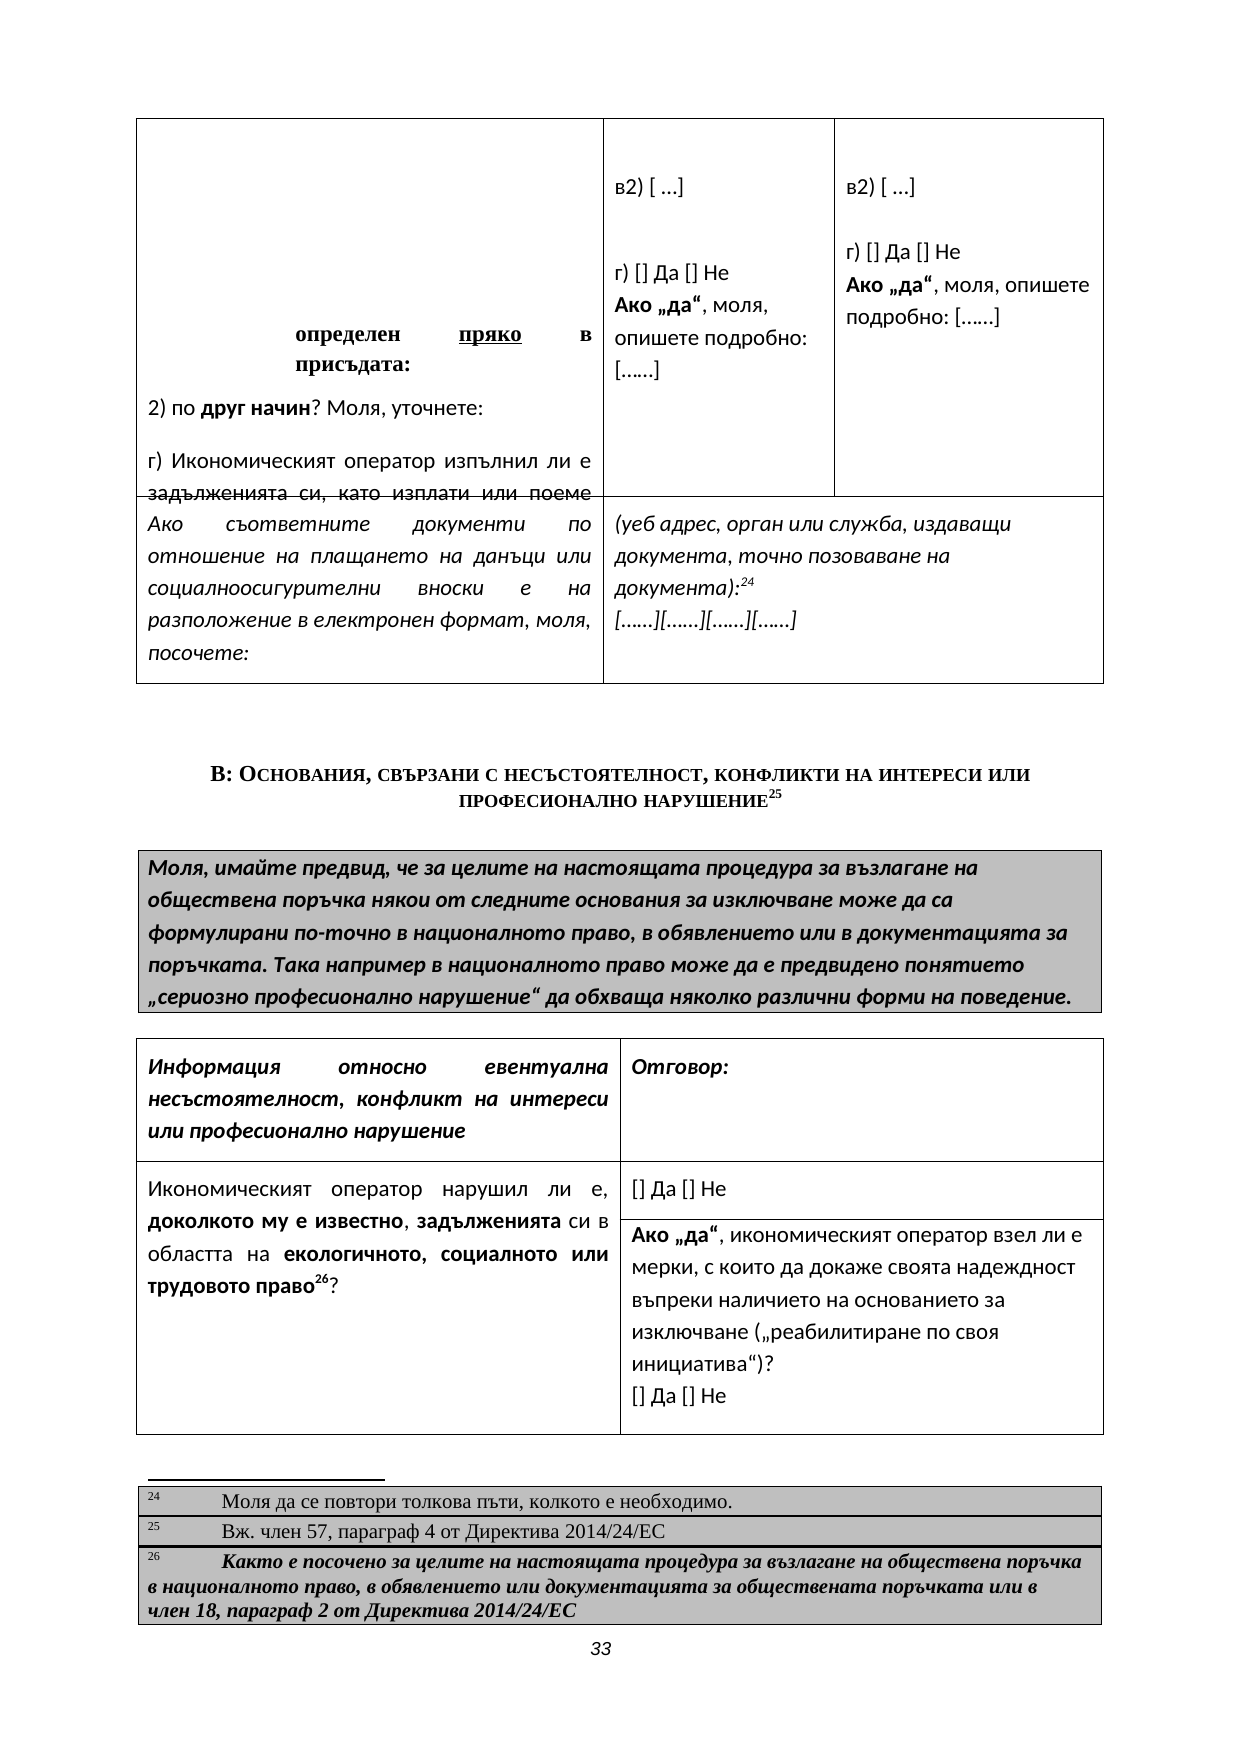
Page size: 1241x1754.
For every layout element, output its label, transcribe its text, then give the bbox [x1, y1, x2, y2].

table_cell [] Да [] Не [621, 1162, 1103, 1219]
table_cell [621, 1220, 1103, 1434]
table_header Отговор: [621, 1039, 1103, 1161]
text В: Основания, свързани с несъстоятелност, конфликти на интереси или професионално нарушение [148, 760, 1093, 813]
table_cell Ако съответните документи по отношение на плащането на данъци или социалноосигурителни вноски е на разположение в електронен формат, моля, посочете: [137, 497, 603, 683]
text Моля, имайте предвид, че за целите на настоящата процедура за възлагане на обществена поръчка някои от следните основания за изключване може да са формулирани по-точно в националното право, в обявлението или в документацията за поръчката. Така например в националното право може да е предвидено понятието „сериозно професионално нарушение“ да обхваща няколко различни форми на поведение. [139, 851, 1101, 1012]
table_cell (уеб адрес, орган или служба, издаващи документа, точно позоваване на документа): [……][……][……][……] [604, 497, 1103, 683]
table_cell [835, 119, 1103, 496]
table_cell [604, 119, 834, 496]
table_header Информация относно евентуална несъстоятелност, конфликт на интереси или професионално нарушение [137, 1039, 620, 1161]
table_cell Икономическият оператор нарушил ли е, доколкото му е известно, задълженията си в областта на екологичното, социалното или трудовото право? [137, 1162, 620, 1434]
